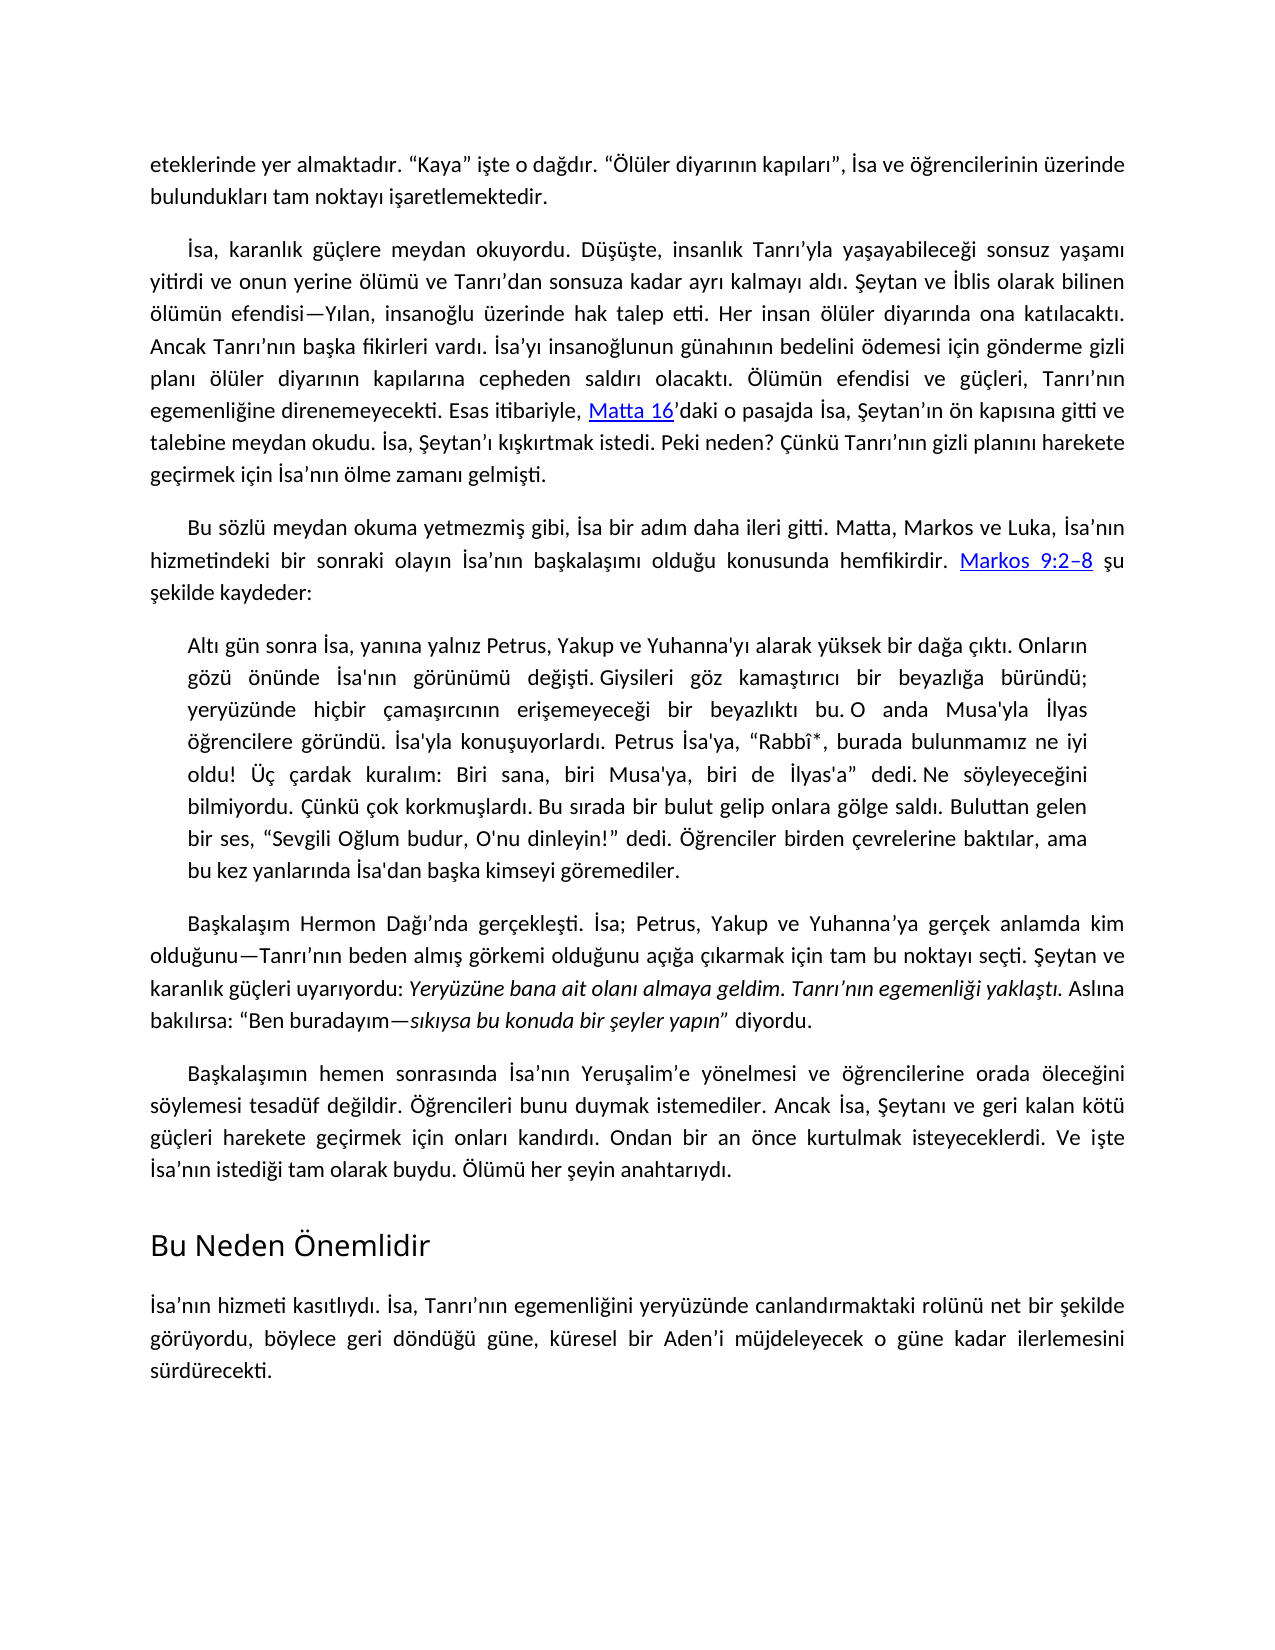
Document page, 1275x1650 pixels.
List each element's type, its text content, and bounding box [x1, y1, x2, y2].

text İsa’nın hizmeti kasıtlıydı. İsa, Tanrı’nın egemenliğini yeryüzünde canlandırmaktaki rolünü net bir şekilde görüyordu, böylece geri döndüğü güne, küresel bir Aden’i müjdeleyecek o güne kadar ilerlemesini sürdürecekti. [150, 1292, 1125, 1384]
text Başkalaşımın hemen sonrasında İsa’nın Yeruşalim’e yönelmesi ve öğrencilerine orada öleceğini söylemesi tesadüf değildir. Öğrencileri bunu duymak istemediler. Ancak İsa, Şeytanı ve geri kalan kötü güçleri harekete geçirmek için onları kandırdı. Ondan bir an önce kurtulmak isteyeceklerdi. Ve işte İsa’nın istediği tam olarak buydu. Ölümü her şeyin anahtarıydı. [150, 1059, 1125, 1183]
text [150, 150, 1125, 210]
text Başkalaşım Hermon Dağı’nda gerçekleşti. İsa; Petrus, Yakup ve Yuhanna’ya gerçek anlamda kim olduğunu—Tanrı’nın beden almış görkemi olduğunu açığa çıkarmak için tam bu noktayı seçti. Şeytan ve karanlık güçleri uyarıyordu: Yeryüzüne bana ait olanı almaya geldim. Tanrı’nın egemenliği yaklaştı. Aslına bakılırsa: “Ben buradayım—sıkıysa bu konuda bir şeyler yapın” diyordu. [150, 909, 1125, 1034]
text İsa, karanlık güçlere meydan okuyordu. Düşüşte, insanlık Tanrı’yla yaşayabileceği sonsuz yaşamı yitirdi ve onun yerine ölümü ve Tanrı’dan sonsuza kadar ayrı kalmayı aldı. Şeytan ve İblis olarak bilinen ölümün efendisi—Yılan, insanoğlu üzerinde hak talep etti. Her insan ölüler diyarında ona katılacaktı. Ancak Tanrı’nın başka fikirleri vardı. İsa’yı insanoğlunun günahının bedelini ödemesi için gönderme gizli planı ölüler diyarının kapılarına cepheden saldırı olacaktı. Ölümün efendisi ve güçleri, Tanrı’nın egemenliğine direnemeyecekti. Esas itibariyle, Matta 16’daki o pasajda İsa, Şeytan’ın ön kapısına gitti ve talebine meydan okudu. İsa, Şeytan’ı kışkırtmak istedi. Peki neden? Çünkü Tanrı’nın gizli planını harekete geçirmek için İsa’nın ölme zamanı gelmişti. [150, 235, 1125, 488]
text Bu Neden Önemlidir [150, 1225, 1125, 1265]
text Bu sözlü meydan okuma yetmezmiş gibi, İsa bir adım daha ileri gitti. Matta, Markos ve Luka, İsa’nın hizmetindeki bir sonraki olayın İsa’nın başkalaşımı olduğu konusunda hemfikirdir. Markos 9:2–8 şu şekilde kaydeder: [150, 513, 1125, 606]
text Altı gün sonra İsa, yanına yalnız Petrus, Yakup ve Yuhanna'yı alarak yüksek bir dağa çıktı. Onların gözü önünde İsa'nın görünümü değişti. Giysileri göz kamaştırıcı bir beyazlığa büründü; yeryüzünde hiçbir çamaşırcının erişemeyeceği bir beyazlıktı bu. O anda Musa'yla İlyas öğrencilere göründü. İsa'yla konuşuyorlardı. Petrus İsa'ya, “Rabbî*, burada bulunmamız ne iyi oldu! Üç çardak kuralım: Biri sana, biri Musa'ya, biri de İlyas'a” dedi. Ne söyleyeceğini bilmiyordu. Çünkü çok korkmuşlardı. Bu sırada bir bulut gelip onlara gölge saldı. Buluttan gelen bir ses, “Sevgili Oğlum budur, O'nu dinleyin!” dedi. Öğrenciler birden çevrelerine baktılar, ama bu kez yanlarında İsa'dan başka kimseyi göremediler. [187, 631, 1087, 884]
